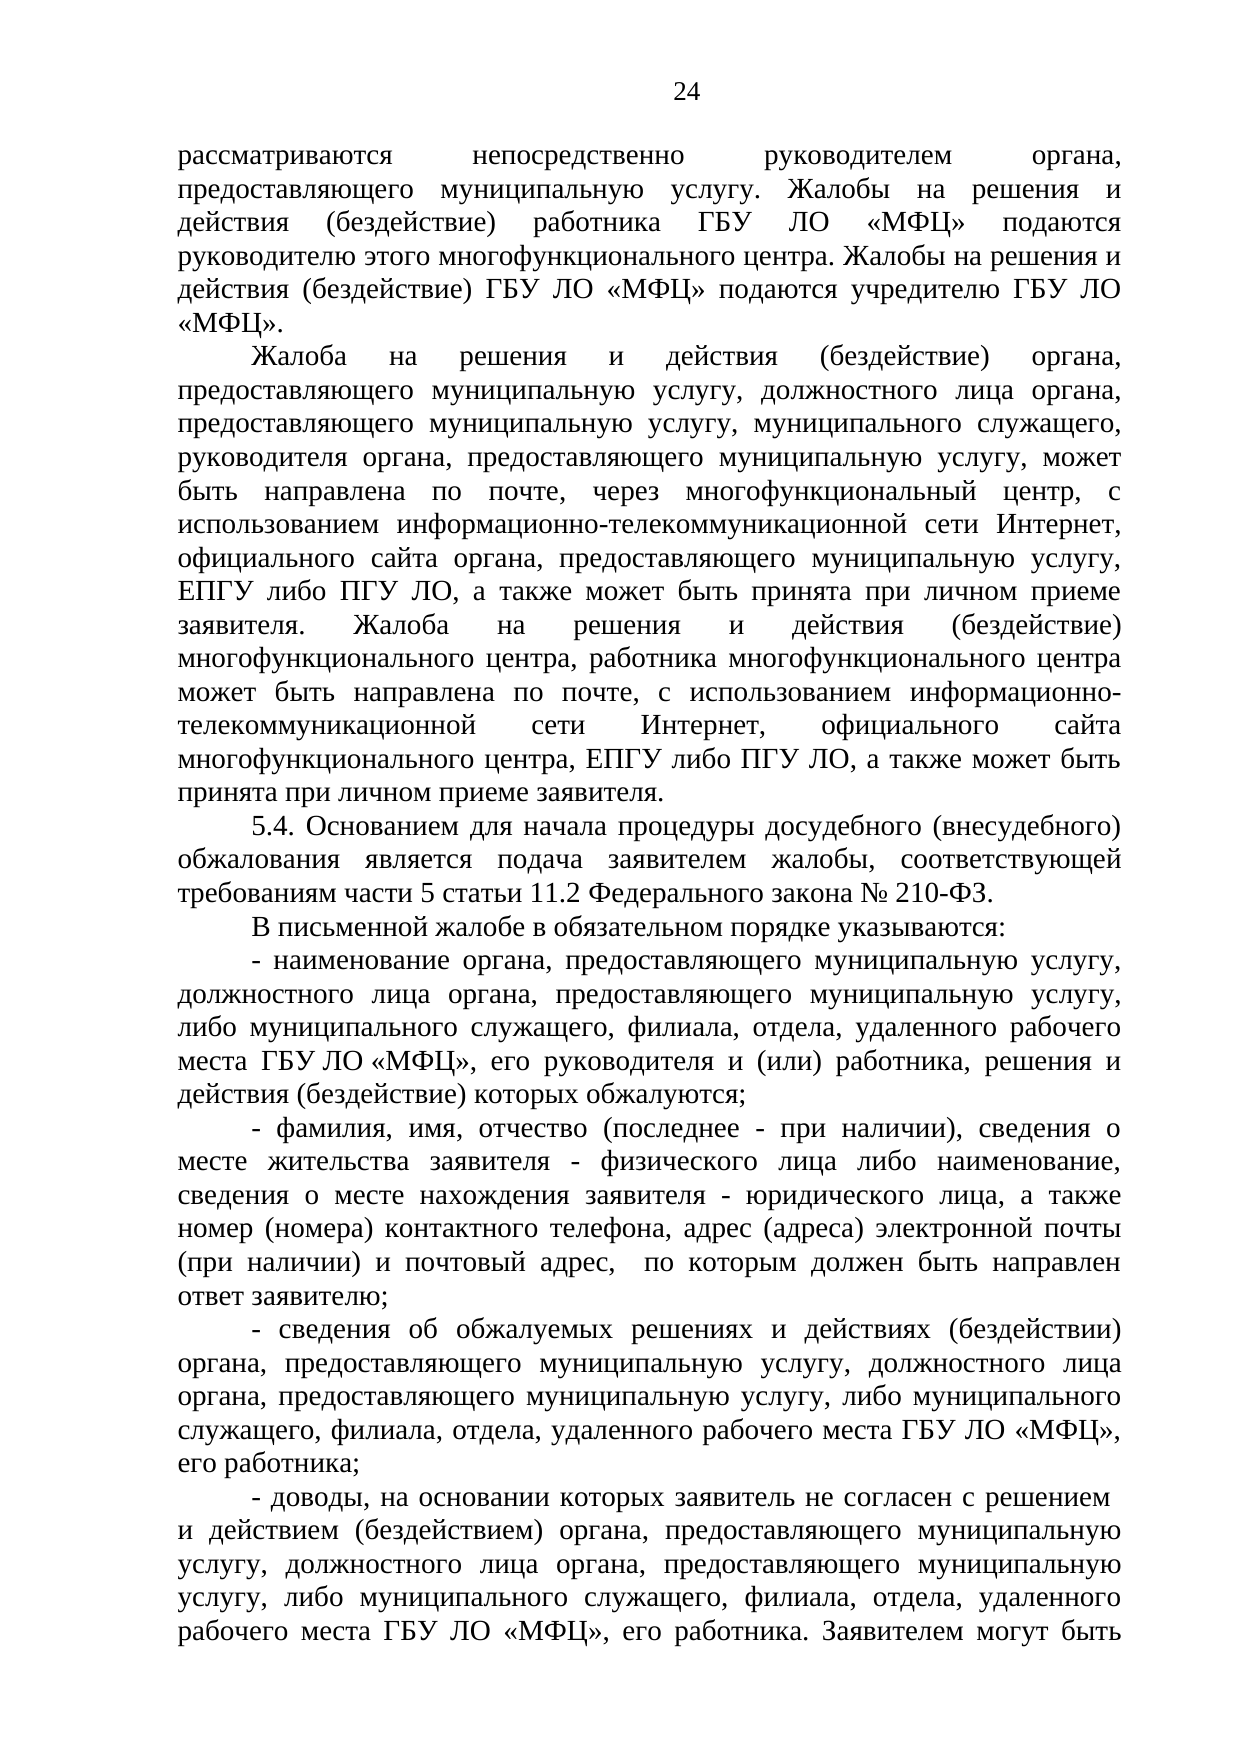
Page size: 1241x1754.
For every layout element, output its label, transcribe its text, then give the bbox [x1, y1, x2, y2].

text В письменной жалобе в обязательном порядке указываются: [177, 909, 1122, 942]
text - фамилия, имя, отчество (последнее - при наличии), сведения о месте жительства заявителя - физического лица либо наименование, сведения о месте нахождения заявителя - юридического лица, а также номер (номера) контактного телефона, адрес (адреса) электронной почты (при наличии) и почтовый адрес, по которым должен быть направлен ответ заявителю; [177, 1110, 1122, 1311]
text - сведения об обжалуемых решениях и действиях (бездействии) органа, предоставляющего муниципальную услугу, должностного лица органа, предоставляющего муниципальную услугу, либо муниципального служащего, филиала, отдела, удаленного рабочего места ГБУ ЛО «МФЦ», его работника; [177, 1311, 1122, 1479]
text 5.4. Основанием для начала процедуры досудебного (внесудебного) обжалования является подача заявителем жалобы, соответствующей требованиям части 5 статьи 11.2 Федерального закона № 210-ФЗ. [177, 808, 1122, 909]
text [177, 137, 1122, 338]
text Жалоба на решения и действия (бездействие) органа, предоставляющего муниципальную услугу, должностного лица органа, предоставляющего муниципальную услугу, муниципального служащего, руководителя органа, предоставляющего муниципальную услугу, может быть направлена по почте, через многофункциональный центр, с использованием информационно-телекоммуникационной сети Интернет, официального сайта органа, предоставляющего муниципальную услугу, ЕПГУ либо ПГУ ЛО, а также может быть принята при личном приеме заявителя. Жалоба на решения и действия (бездействие) многофункционального центра, работника многофункционального центра может быть направлена по почте, с использованием информационно-телекоммуникационной сети Интернет, официального сайта многофункционального центра, ЕПГУ либо ПГУ ЛО, а также может быть принята при личном приеме заявителя. [177, 338, 1122, 808]
text - наименование органа, предоставляющего муниципальную услугу, должностного лица органа, предоставляющего муниципальную услугу, либо муниципального служащего, филиала, отдела, удаленного рабочего места ГБУ ЛО «МФЦ», его руководителя и (или) работника, решения и действия (бездействие) которых обжалуются; [177, 942, 1122, 1110]
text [177, 1479, 1122, 1647]
